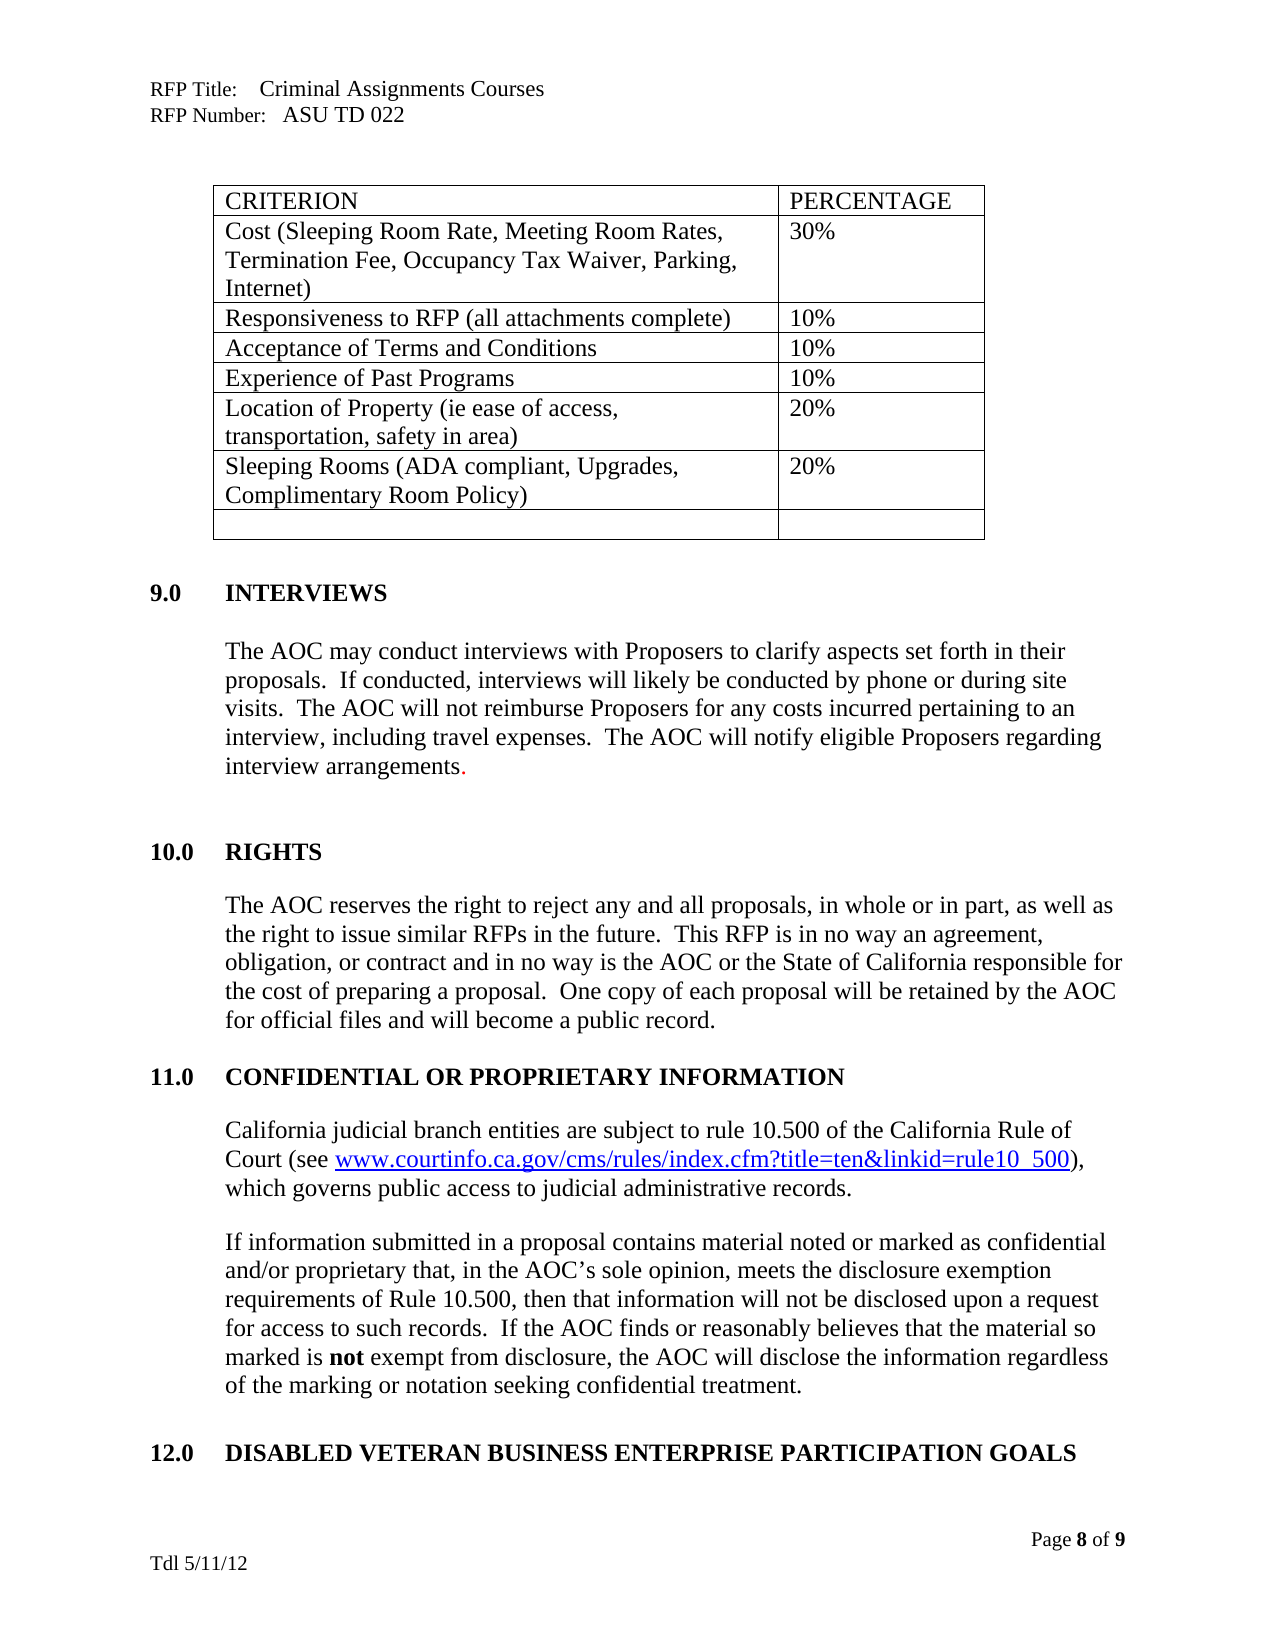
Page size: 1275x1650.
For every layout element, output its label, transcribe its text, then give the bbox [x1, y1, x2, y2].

table_cell Sleeping Rooms (ADA compliant, Upgrades, Complimentary Room Policy) [214, 451, 778, 509]
table_cell Responsiveness to RFP (all attachments complete) [214, 303, 778, 332]
table_cell [214, 510, 778, 538]
text 9.0 INTERVIEWS [150, 578, 1125, 607]
text 10.0 RIGHTS [150, 837, 1125, 866]
text The AOC reserves the right to reject any and all proposals, in whole or in part, as well as the right to issue similar RFPs in the future. This RFP is in no way an agreement, obligation, or contract and in no way is the AOC or the State of California responsible for the cost of preparing a proposal. One copy of each proposal will be retained by the AOC for official files and will become a public record. [225, 890, 1125, 1034]
table_cell 10% [779, 363, 984, 392]
table_cell 30% [779, 216, 984, 302]
table_cell 10% [779, 303, 984, 332]
text The AOC may conduct interviews with Proposers to clarify aspects set forth in their proposals. If conducted, interviews will likely be conducted by phone or during site visits. The AOC will not reimburse Proposers for any costs incurred pertaining to an interview, including travel expenses. The AOC will notify eligible Proposers regarding interview arrangements. [225, 636, 1125, 780]
table_cell 10% [779, 333, 984, 362]
text California judicial branch entities are subject to rule 10.500 of the California Rule of Court (see www.courtinfo.ca.gov/cms/rules/index.cfm?title=ten&linkid=rule10_500), which governs public access to judicial administrative records. [225, 1115, 1125, 1202]
table_cell 20% [779, 451, 984, 509]
table_header CRITERION [214, 186, 778, 215]
table_cell [779, 510, 984, 538]
table_cell Acceptance of Terms and Conditions [214, 333, 778, 362]
table_cell Cost (Sleeping Room Rate, Meeting Room Rates, Termination Fee, Occupancy Tax Waiver, Parking, Internet) [214, 216, 778, 302]
text 11.0 CONFIDENTIAL OR PROPRIETARY INFORMATION [150, 1062, 1125, 1091]
table_cell Experience of Past Programs [214, 363, 778, 392]
table_cell 20% [779, 393, 984, 450]
text 12.0 DISABLED VETERAN BUSINESS ENTERPRISE PARTICIPATION GOALS [150, 1438, 1125, 1467]
text If information submitted in a proposal contains material noted or marked as confidential and/or proprietary that, in the AOC’s sole opinion, meets the disclosure exemption requirements of Rule 10.500, then that information will not be disclosed upon a request for access to such records. If the AOC finds or reasonably believes that the material so marked is not exempt from disclosure, the AOC will disclose the information regardless of the marking or notation seeking confidential treatment. [225, 1227, 1125, 1399]
table_cell Location of Property (ie ease of access, transportation, safety in area) [214, 393, 778, 450]
table_header PERCENTAGE [779, 186, 984, 215]
